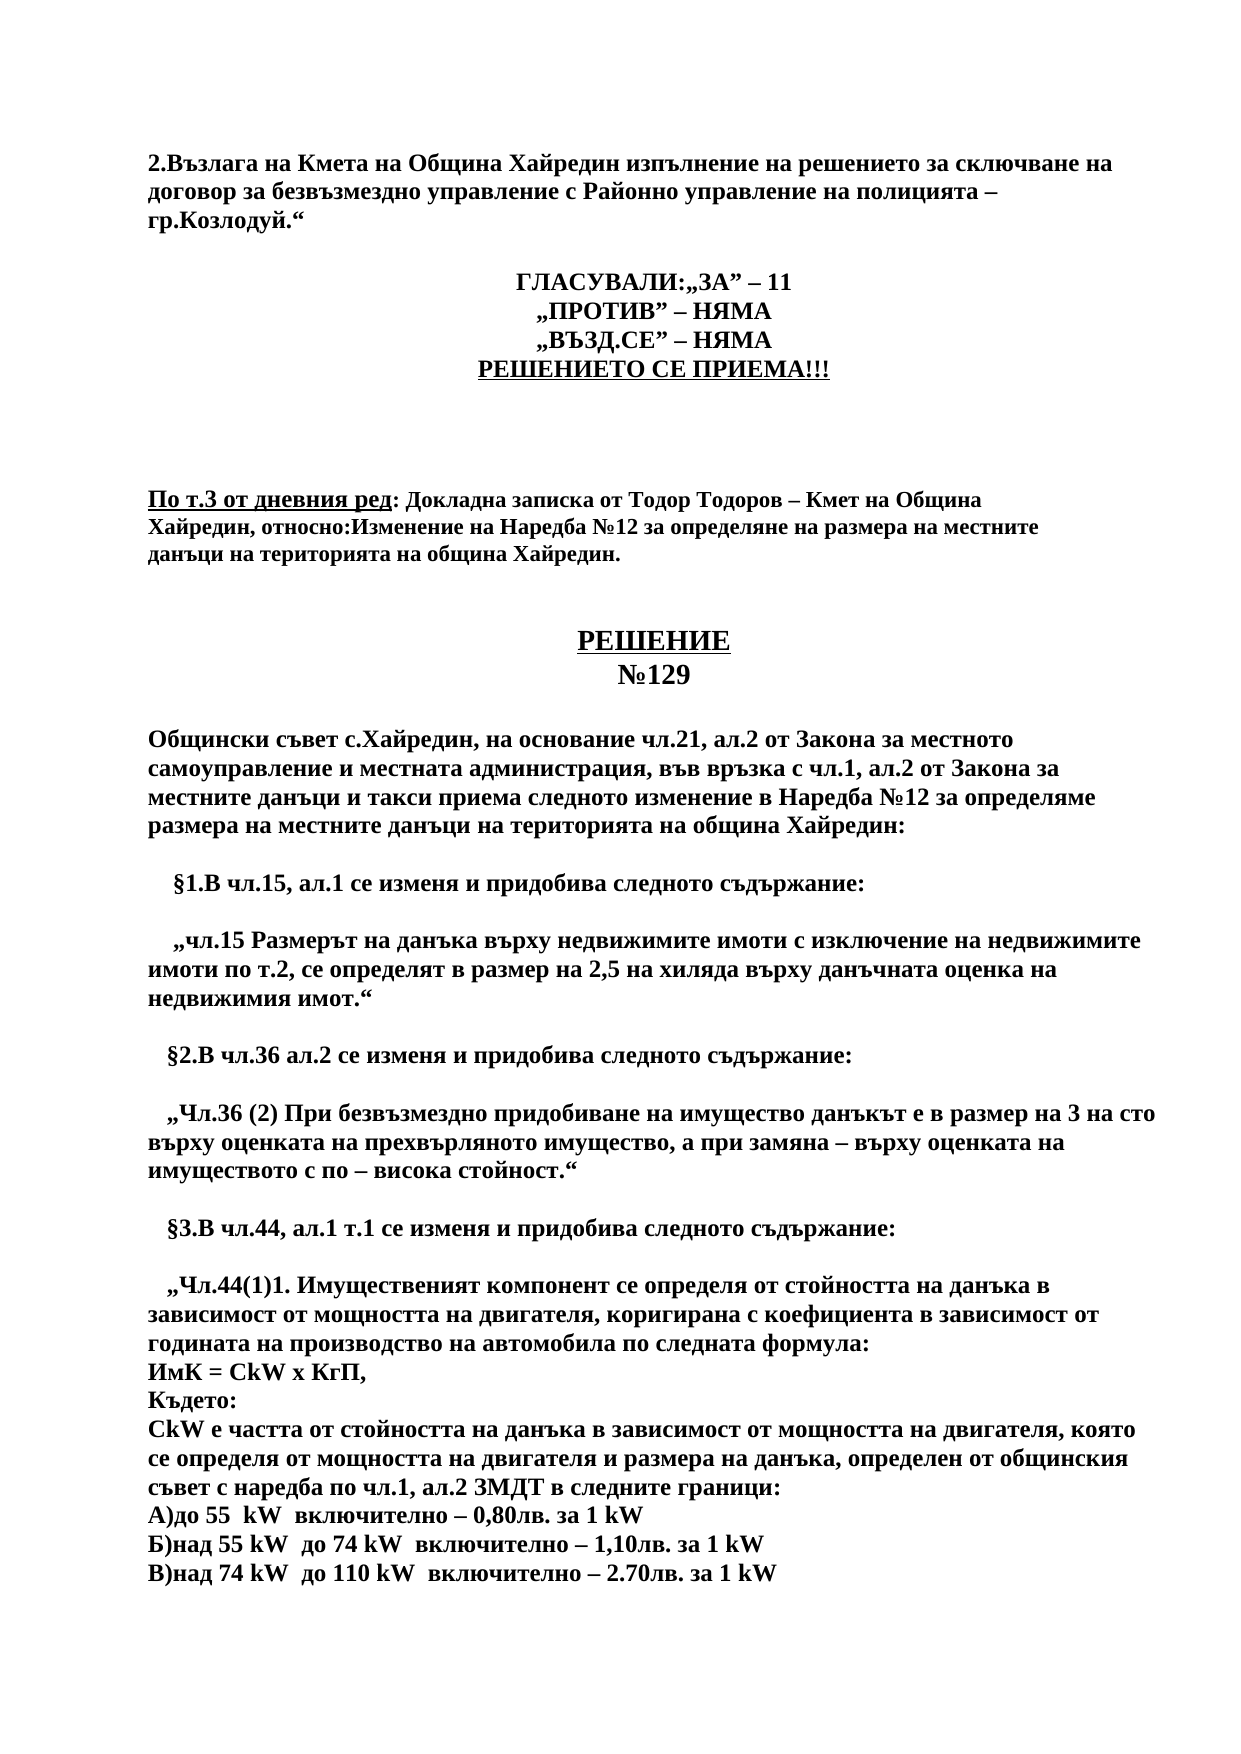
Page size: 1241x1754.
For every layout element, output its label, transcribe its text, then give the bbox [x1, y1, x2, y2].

text CkW е частта от стойността на данъка в зависимост от мощността на двигателя, която се определя от мощността на двигателя и размера на данъка, определен от общинския съвет с наредба по чл.1, ал.2 ЗМДТ в следните граници: [148, 1414, 1160, 1500]
text „ПРОТИВ” – НЯМА [148, 296, 1160, 325]
text „Чл.44(1)1. Имущественият компонент се определя от стойността на данъка в зависимост от мощността на двигателя, коригирана с коефициента в зависимост от годината на производство на автомобила по следната формула: [148, 1270, 1160, 1357]
text ГЛАСУВАЛИ:„ЗА” – 11 [148, 267, 1160, 296]
text А)до 55 kW включително – 0,80лв. за 1 kW [148, 1500, 1160, 1529]
text РЕШЕНИЕ [148, 623, 1160, 657]
text №129 [148, 657, 1160, 691]
text Б)над 55 kW до 74 kW включително – 1,10лв. за 1 kW [148, 1529, 1160, 1558]
text По т.3 от дневния ред: Докладна записка от Тодор Тодоров – Кмет на Община Хайредин, относно:Изменение на Наредба №12 за определяне на размера на местните данъци на територията на община Хайредин. [148, 484, 1093, 566]
text §1.В чл.15, ал.1 се изменя и придобива следното съдържание: [148, 868, 1160, 897]
text Където: [148, 1385, 1160, 1414]
text „чл.15 Размерът на данъка върху недвижимите имоти с изключение на недвижимите имоти по т.2, се определят в размер на 2,5 на хиляда върху данъчната оценка на недвижимия имот.“ [148, 925, 1160, 1012]
text „ВЪЗД.СЕ” – НЯМА [148, 325, 1160, 354]
text „Чл.36 (2) При безвъзмездно придобиване на имущество данъкът е в размер на 3 на сто върху оценката на прехвърляното имущество, а при замяна – върху оценката на [148, 1098, 1160, 1155]
text §2.В чл.36 ал.2 се изменя и придобива следното съдържание: [148, 1040, 1160, 1069]
text ИмК = CkW x КгП, [148, 1357, 1160, 1385]
text В)над 74 kW до 110 kW включително – 2.70лв. за 1 kW [148, 1558, 1160, 1587]
text Общински съвет с.Хайредин, на основание чл.21, ал.2 от Закона за местното самоуправление и местната администрация, във връзка с чл.1, ал.2 от Закона за местните данъци и такси приема следното изменение в Наредба №12 за определяме размера на местните данъци на територията на община Хайредин: [148, 724, 1160, 839]
text имуществото с по – висока стойност.“ [148, 1155, 1160, 1184]
text §3.В чл.44, ал.1 т.1 се изменя и придобива следното съдържание: [148, 1213, 1160, 1242]
text 2.Възлага на Кмета на Община Хайредин изпълнение на решението за сключване на договор за безвъзмездно управление с Районно управление на полицията – гр.Козлодуй.“ [148, 148, 1160, 234]
text РЕШЕНИЕТО СЕ ПРИЕМА!!! [148, 354, 1160, 382]
